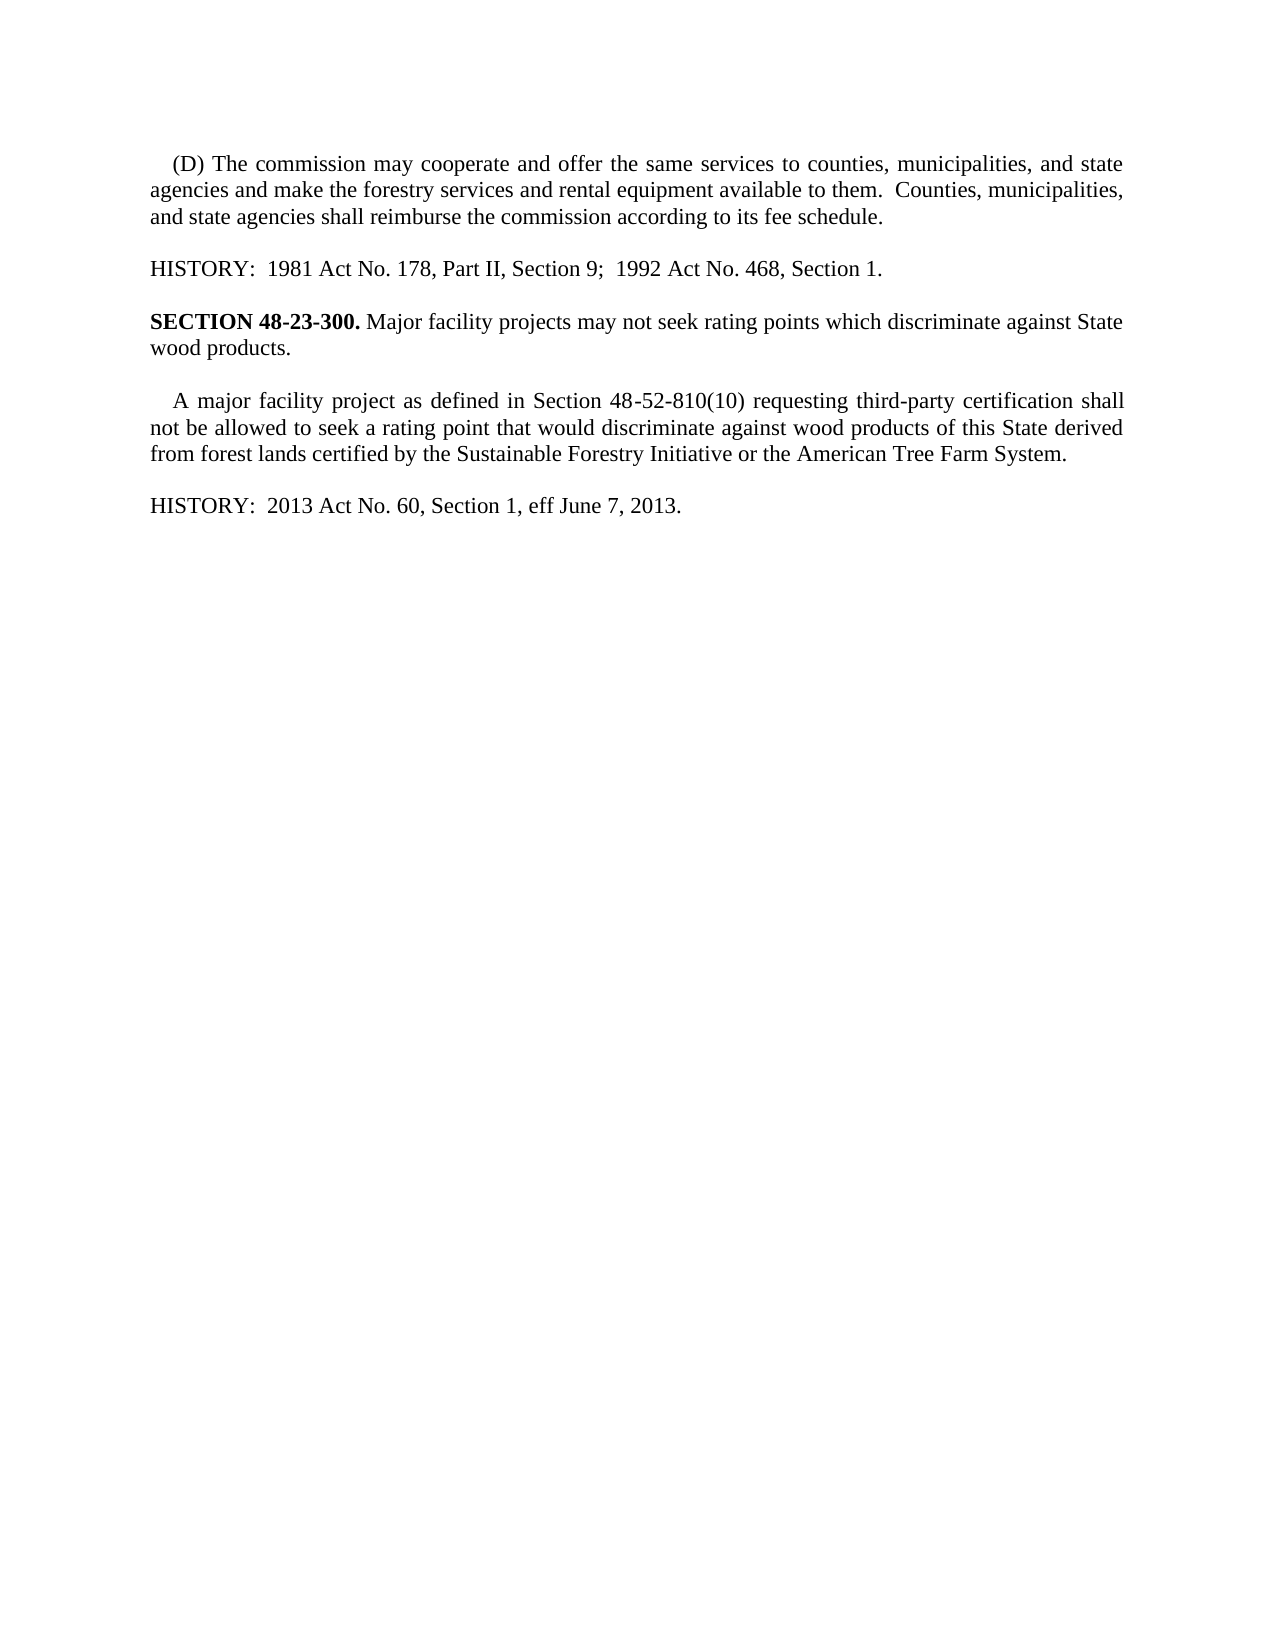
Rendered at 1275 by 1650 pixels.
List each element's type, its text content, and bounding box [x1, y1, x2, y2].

text HISTORY: 2013 Act No. 60, Section 1, eff June 7, 2013. [150, 493, 1125, 519]
text SECTION 48-23-300. Major facility projects may not seek rating points which discriminate against State wood products. [150, 308, 1125, 361]
text HISTORY: 1981 Act No. 178, Part II, Section 9; 1992 Act No. 468, Section 1. [150, 255, 1125, 282]
text (D) The commission may cooperate and offer the same services to counties, municipalities, and state agencies and make the forestry services and rental equipment available to them. Counties, municipalities, and state agencies shall reimburse the commission according to its fee schedule. [150, 150, 1125, 229]
text A major facility project as defined in Section 48-52-810(10) requesting third-party certification shall not be allowed to seek a rating point that would discriminate against wood products of this State derived from forest lands certified by the Sustainable Forestry Initiative or the American Tree Farm System. [150, 387, 1125, 466]
